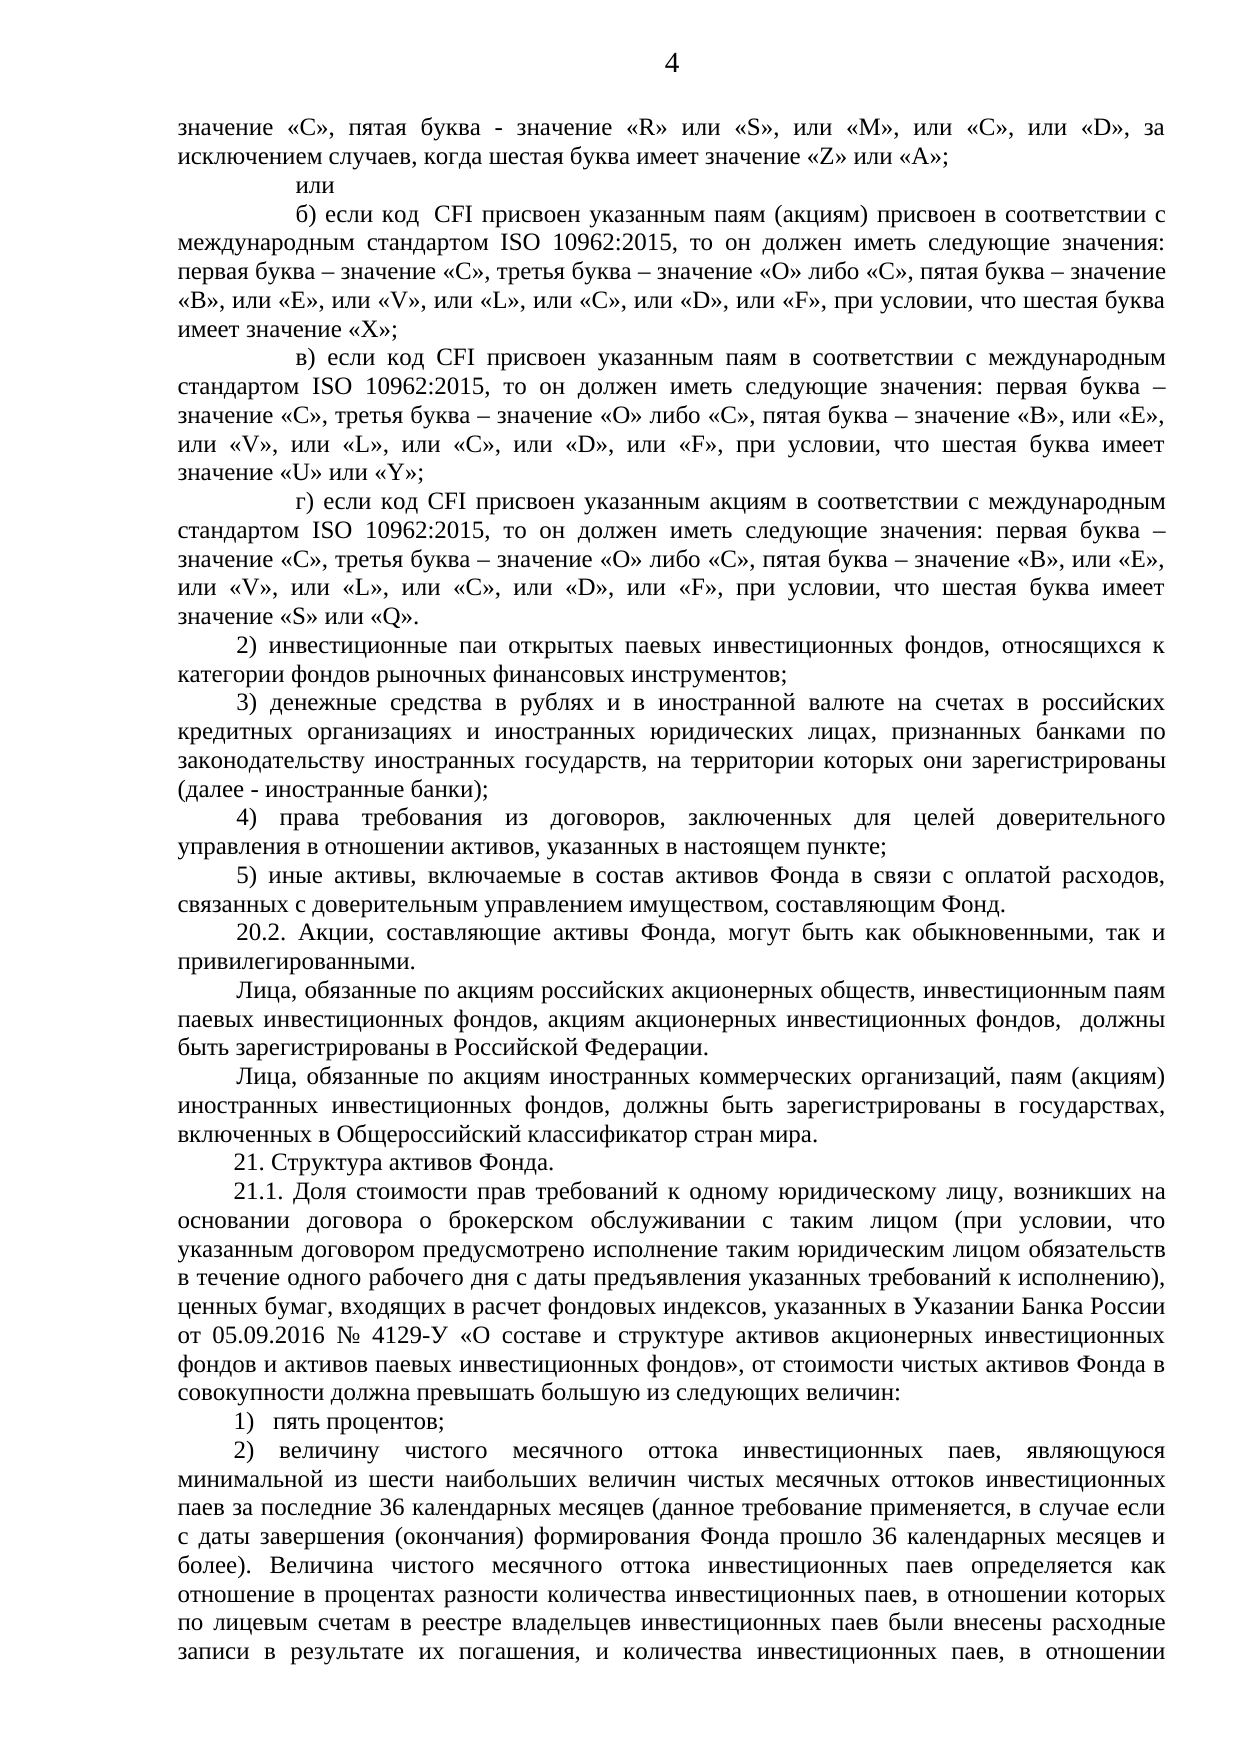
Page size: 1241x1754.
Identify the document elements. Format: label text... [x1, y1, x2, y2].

text 2) инвестиционные паи открытых паевых инвестиционных фондов, относящихся к категории фондов рыночных финансовых инструментов; [177, 630, 1166, 687]
text Лица, обязанные по акциям российских акционерных обществ, инвестиционным паям паевых инвестиционных фондов, акциям акционерных инвестиционных фондов, должны быть зарегистрированы в Российской Федерации. [177, 975, 1166, 1061]
text 4) права требования из договоров, заключенных для целей доверительного управления в отношении активов, указанных в настоящем пункте; [177, 802, 1166, 860]
text г) если код CFI присвоен указанным акциям в соответствии с международным стандартом ISO 10962:2015, то он должен иметь следующие значения: первая буква – значение «С», третья буква – значение «О» либо «C», пятая буква – значение «B», или «Е», или «V», или «L», или «С», или «D», или «F», при условии, что шестая буква имеет значение «S» или «Q». [177, 486, 1166, 630]
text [177, 112, 1166, 170]
text 1) пять процентов; [177, 1406, 1166, 1435]
text 21.1. Доля стоимости прав требований к одному юридическому лицу, возникших на основании договора о брокерском обслуживании с таким лицом (при условии, что указанным договором предусмотрено исполнение таким юридическим лицом обязательств в течение одного рабочего дня с даты предъявления указанных требований к исполнению), ценных бумаг, входящих в расчет фондовых индексов, указанных в Указании Банка России от 05.09.2016 № 4129-У «О составе и структуре активов акционерных инвестиционных фондов и активов паевых инвестиционных фондов», от стоимости чистых активов Фонда в совокупности должна превышать большую из следующих величин: [177, 1176, 1166, 1406]
text б) если код CFI присвоен указанным паям (акциям) присвоен в соответствии с международным стандартом ISO 10962:2015, то он должен иметь следующие значения: первая буква – значение «С», третья буква – значение «О» либо «C», пятая буква – значение «B», или «Е», или «V», или «L», или «С», или «D», или «F», при условии, что шестая буква имеет значение «X»; [177, 199, 1166, 342]
text 5) иные активы, включаемые в состав активов Фонда в связи с оплатой расходов, связанных с доверительным управлением имуществом, составляющим Фонд. [177, 860, 1166, 917]
text 20.2. Акции, составляющие активы Фонда, могут быть как обыкновенными, так и привилегированными. [177, 917, 1166, 975]
text или [177, 170, 1166, 199]
text 21. Структура активов Фонда. [177, 1147, 1166, 1176]
text Лица, обязанные по акциям иностранных коммерческих организаций, паям (акциям) иностранных инвестиционных фондов, должны быть зарегистрированы в государствах, включенных в Общероссийский классификатор стран мира. [177, 1061, 1166, 1147]
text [177, 1435, 1166, 1665]
text 3) денежные средства в рублях и в иностранной валюте на счетах в российских кредитных организациях и иностранных юридических лицах, признанных банками по законодательству иностранных государств, на территории которых они зарегистрированы (далее - иностранные банки); [177, 687, 1166, 802]
text в) если код CFI присвоен указанным паям в соответствии с международным стандартом ISO 10962:2015, то он должен иметь следующие значения: первая буква – значение «С», третья буква – значение «О» либо «C», пятая буква – значение «B», или «Е», или «V», или «L», или «С», или «D», или «F», при условии, что шестая буква имеет значение «U» или «Y»; [177, 342, 1166, 486]
